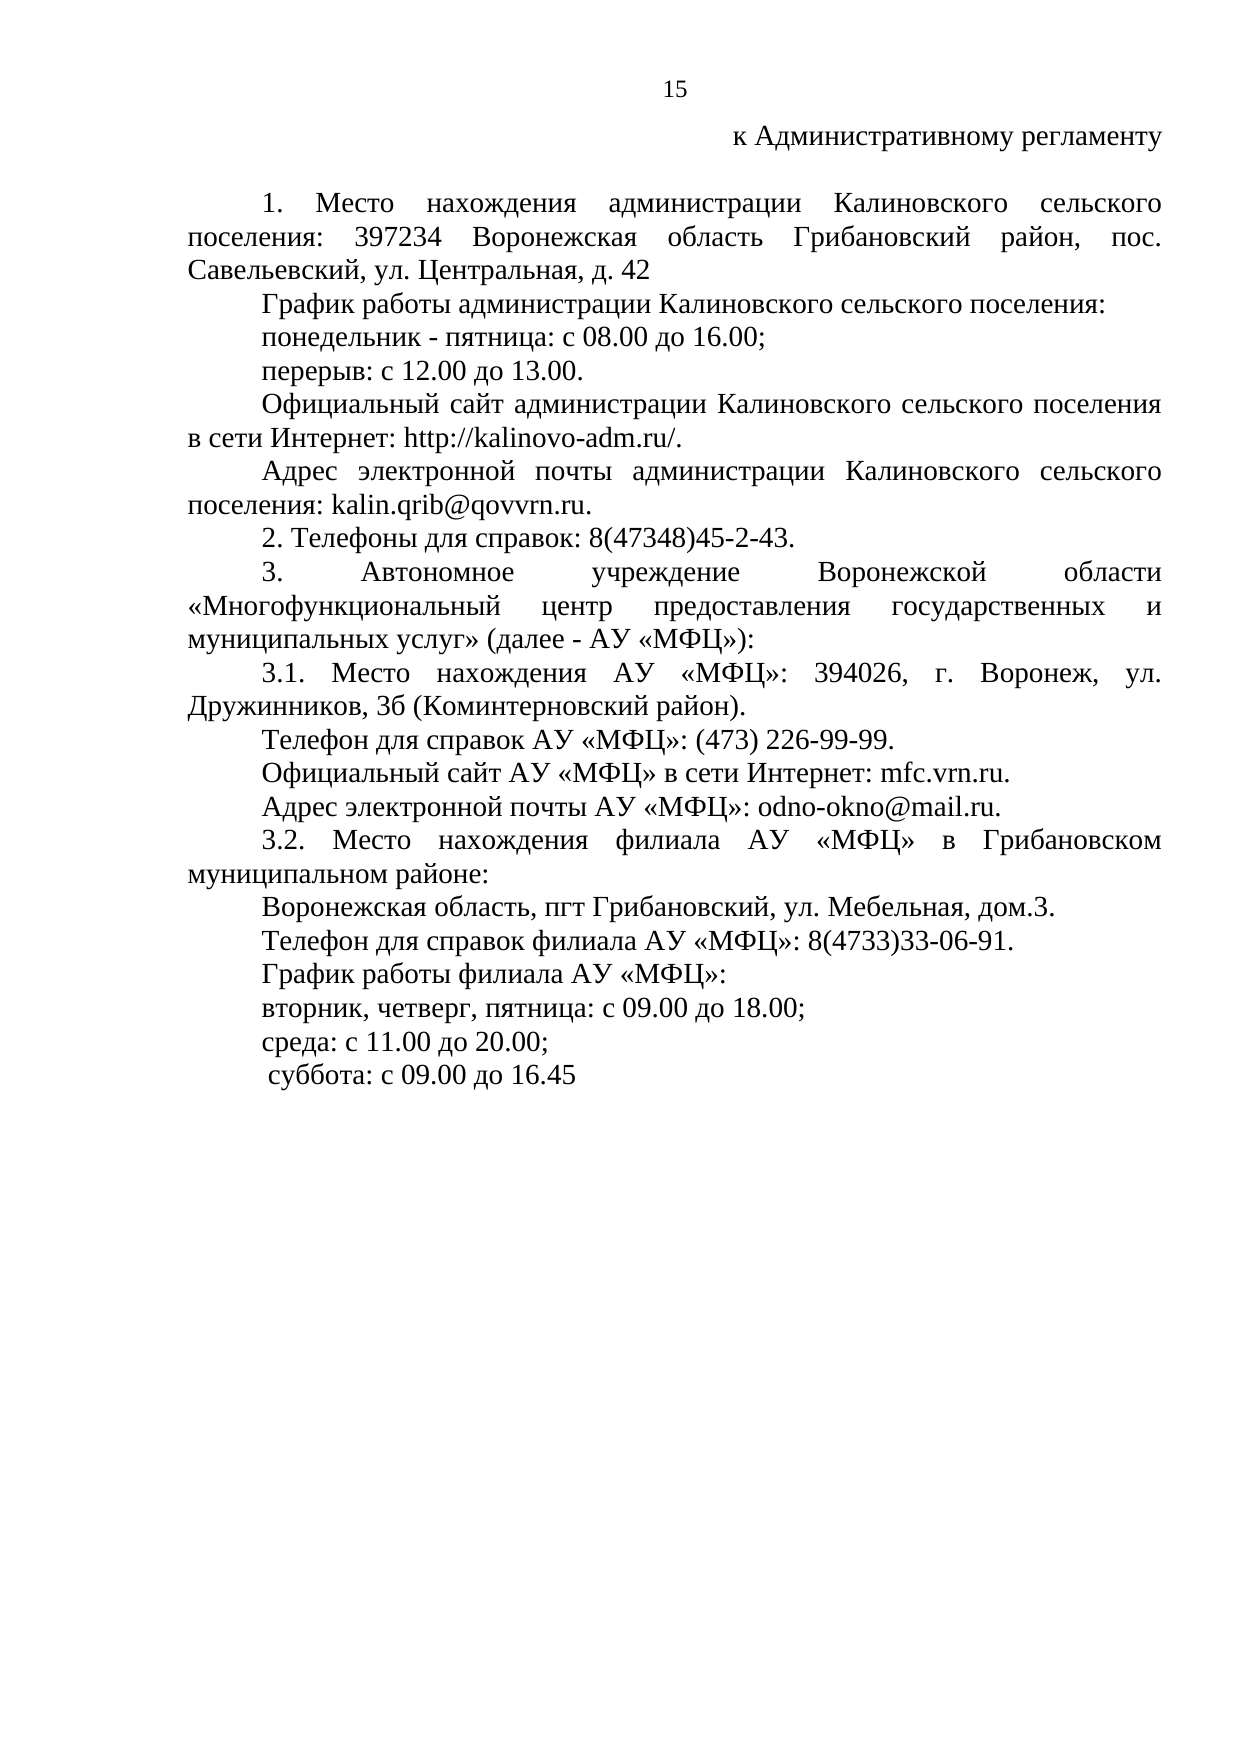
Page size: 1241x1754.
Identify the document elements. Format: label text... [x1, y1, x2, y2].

text 2. Телефоны для справок: 8(47348)45-2-43. [187, 521, 1162, 554]
text Воронежская область, пгт Грибановский, ул. Мебельная, дом.3. [187, 889, 1162, 923]
text График работы администрации Калиновского сельского поселения: [187, 286, 1162, 319]
text Официальный сайт администрации Калиновского сельского поселения в сети Интернет: http://kalinovo-adm.ru/. [187, 386, 1162, 453]
text 1. Место нахождения администрации Калиновского сельского поселения: 397234 Воронежская область Грибановский район, пос. Савельевский, ул. Центральная, д. 42 [187, 185, 1162, 286]
text 3. Автономное учреждение Воронежской области «Многофункциональный центр предоставления государственных и муниципальных услуг» (далее - АУ «МФЦ»): [187, 554, 1162, 655]
text Телефон для справок филиала АУ «МФЦ»: 8(4733)33-06-91. [187, 923, 1162, 957]
text Адрес электронной почты администрации Калиновского сельского поселения: kalin.qrib@qovvrn.ru. [187, 453, 1162, 521]
text Адрес электронной почты АУ «МФЦ»: odno-okno@mail.ru. [187, 789, 1162, 822]
text График работы филиала АУ «МФЦ»: [187, 957, 1162, 990]
text к Административному регламенту [187, 118, 1162, 152]
text Официальный сайт АУ «МФЦ» в сети Интернет: mfc.vrn.ru. [187, 755, 1162, 789]
text суббота: с 09.00 до 16.45 [187, 1057, 1162, 1091]
text 3.2. Место нахождения филиала АУ «МФЦ» в Грибановском муниципальном районе: [187, 822, 1162, 889]
text Телефон для справок АУ «МФЦ»: (473) 226-99-99. [187, 722, 1162, 755]
text вторник, четверг, пятница: с 09.00 до 18.00; [187, 990, 1162, 1024]
text 3.1. Место нахождения АУ «МФЦ»: 394026, г. Воронеж, ул. Дружинников, 3б (Коминтерновский район). [187, 655, 1162, 722]
text понедельник - пятница: с 08.00 до 16.00; [187, 319, 1162, 353]
text среда: с 11.00 до 20.00; [187, 1024, 1162, 1057]
text перерыв: с 12.00 до 13.00. [187, 353, 1162, 386]
